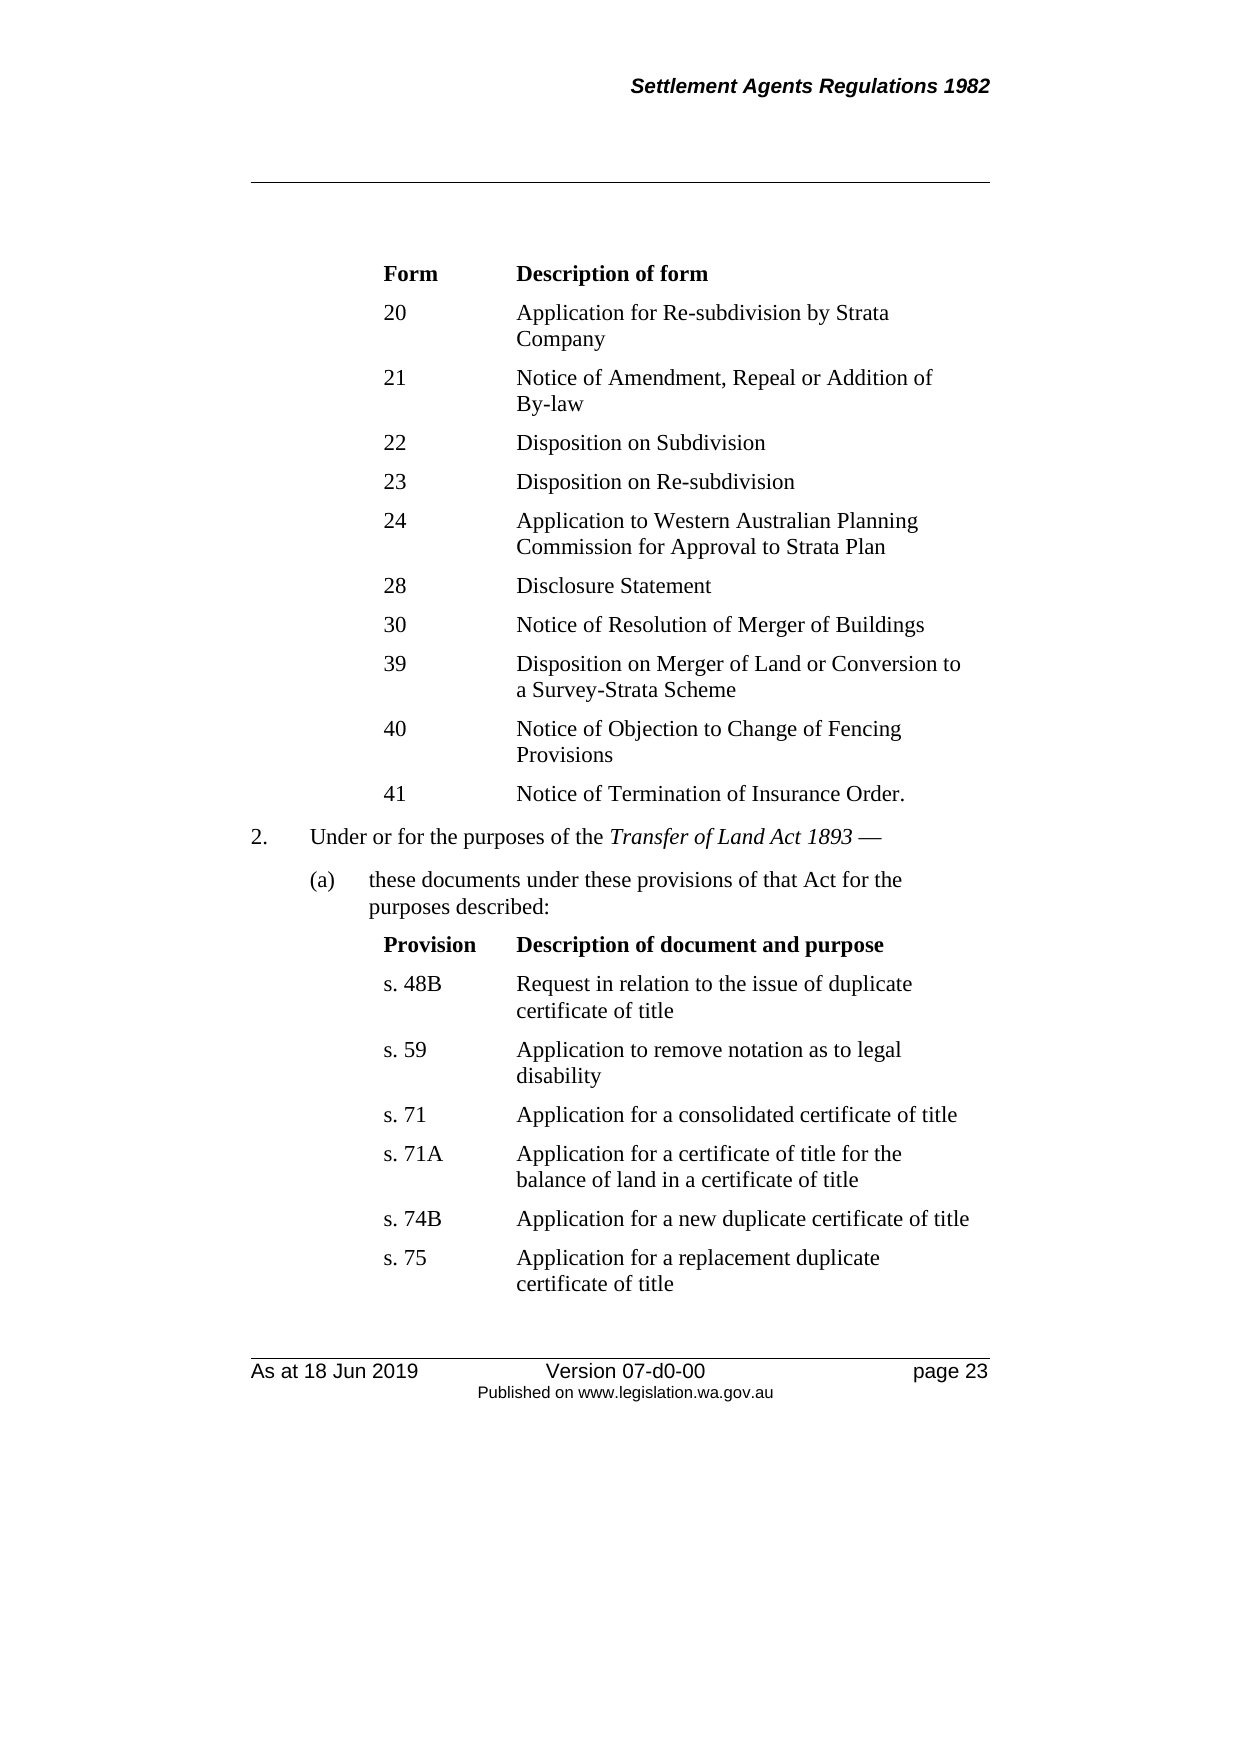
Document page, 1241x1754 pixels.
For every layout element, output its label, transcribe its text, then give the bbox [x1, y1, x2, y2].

table_cell Notice of Termination of Insurance Order. [501, 768, 989, 807]
table_cell Notice of Objection to Change of Fencing Provisions [501, 703, 989, 768]
table_cell s. 71A [369, 1127, 501, 1192]
table_cell s. 59 [369, 1023, 501, 1088]
table_header Provision [369, 919, 501, 958]
table_cell s. 48B [369, 958, 501, 1023]
text 2. Under or for the purposes of the Transfer of Land Act 1893 — [251, 823, 990, 850]
table_header Description of form [501, 248, 989, 286]
table_cell 28 [369, 560, 501, 598]
table_cell Application for a certificate of title for the balance of land in a certificate of title [501, 1127, 989, 1192]
table_cell Notice of Resolution of Merger of Buildings [501, 599, 989, 637]
table_cell Disclosure Statement [501, 560, 989, 598]
table_cell Application for a replacement duplicate certificate of title [501, 1231, 989, 1296]
table_cell s. 74B [369, 1193, 501, 1231]
table_cell 21 [369, 352, 501, 417]
text (a) these documents under these provisions of that Act for the purposes described: [309, 866, 990, 919]
table_cell Application for a new duplicate certificate of title [501, 1193, 989, 1231]
table_cell Application to Western Australian Planning Commission for Approval to Strata Plan [501, 495, 989, 560]
table_cell Disposition on Re-subdivision [501, 456, 989, 494]
table_cell s. 75 [369, 1231, 501, 1296]
table_cell 22 [369, 417, 501, 456]
table_cell Disposition on Subdivision [501, 417, 989, 456]
table_header Form [369, 248, 501, 286]
table_cell Application for a consolidated certificate of title [501, 1088, 989, 1127]
table_cell 40 [369, 703, 501, 768]
table_cell Request in relation to the issue of duplicate certificate of title [501, 958, 989, 1023]
table_cell Application to remove notation as to legal disability [501, 1023, 989, 1088]
table_cell 30 [369, 599, 501, 637]
table_cell Disposition on Merger of Land or Conversion to a Survey-Strata Scheme [501, 638, 989, 703]
table_cell 23 [369, 456, 501, 494]
table_cell s. 71 [369, 1088, 501, 1127]
table_cell Notice of Amendment, Repeal or Addition of By-law [501, 352, 989, 417]
table_cell 41 [369, 768, 501, 807]
table_cell Application for Re-subdivision by Strata Company [501, 286, 989, 352]
table_cell 24 [369, 495, 501, 560]
table_cell 39 [369, 638, 501, 703]
table_header Description of document and purpose [501, 919, 989, 958]
table_cell 20 [369, 286, 501, 352]
